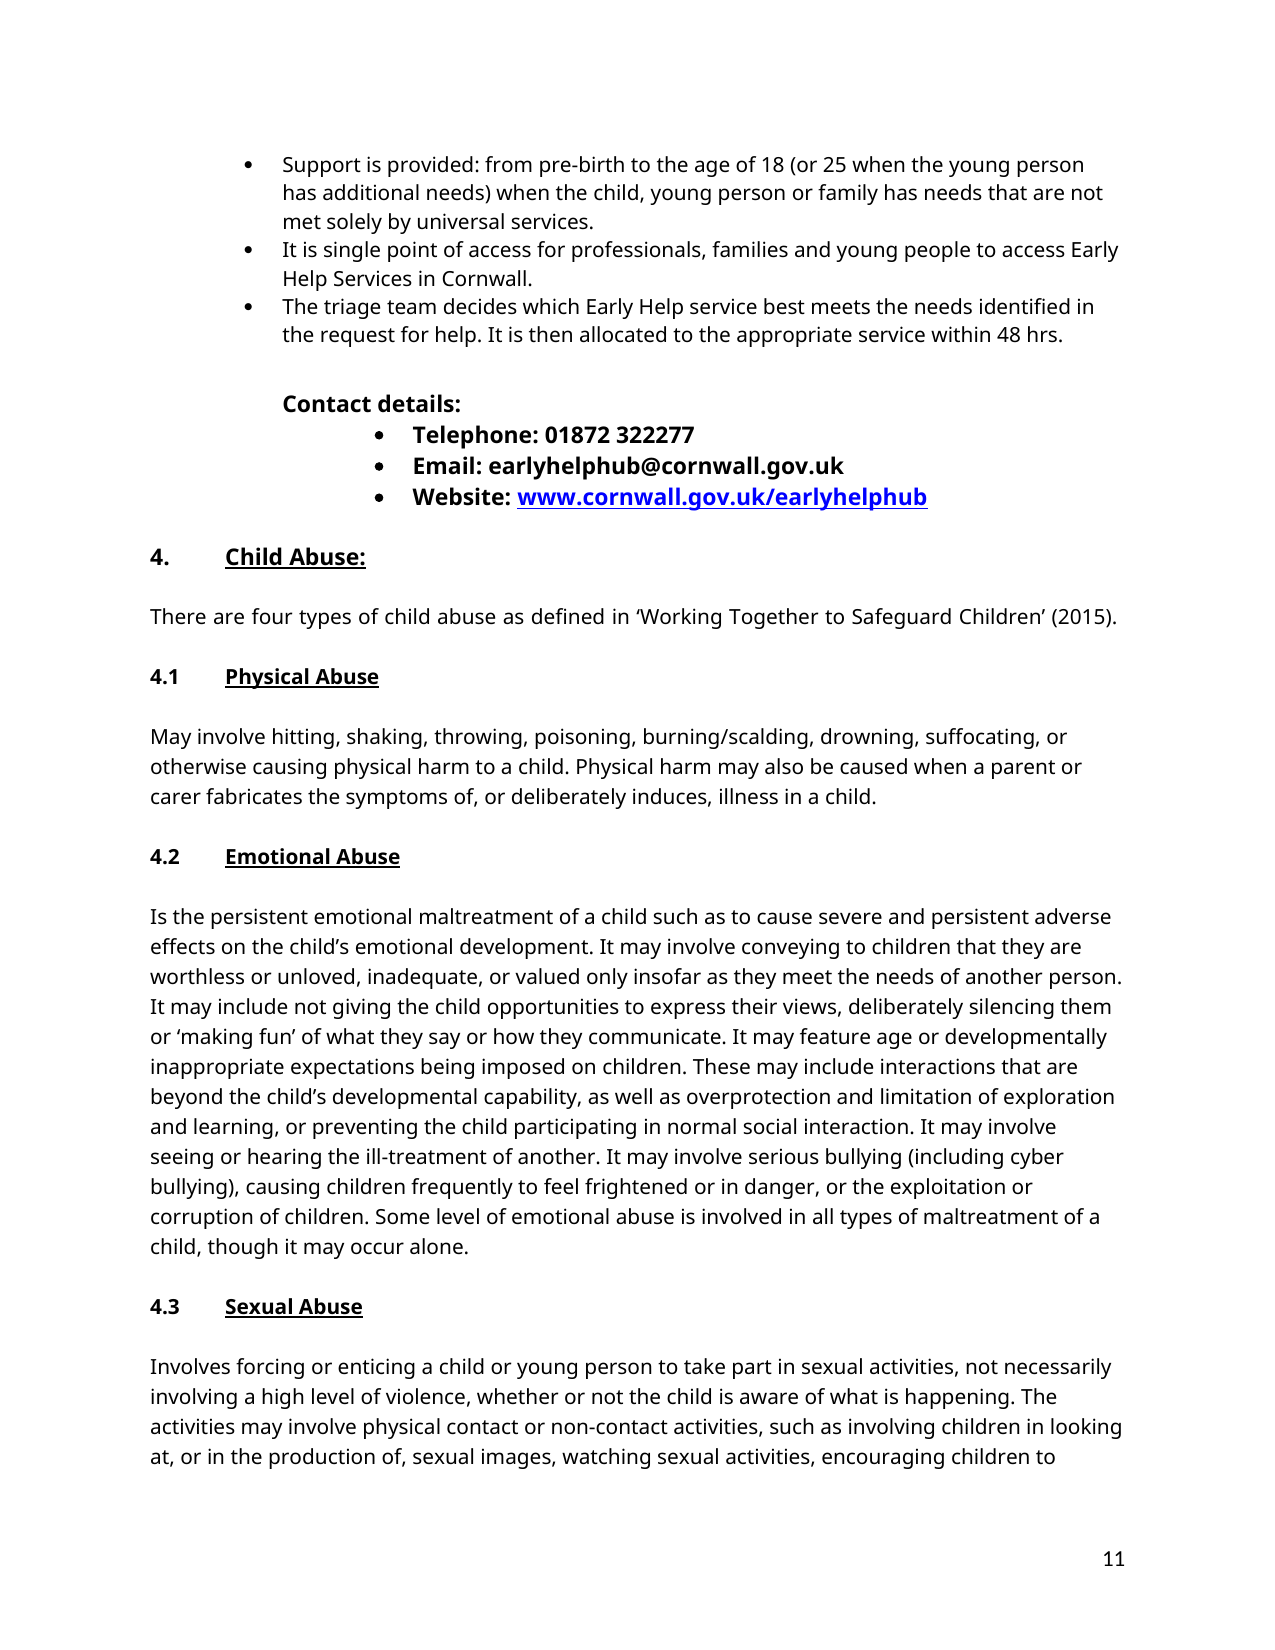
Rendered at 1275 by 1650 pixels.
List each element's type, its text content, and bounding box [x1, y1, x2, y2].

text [150, 1351, 1125, 1471]
list It is single point of access for professionals, families and young people to access Early Help Services in Cornwall. [244, 235, 1125, 292]
list Website: www.cornwall.gov.uk/earlyhelphub [375, 481, 1125, 512]
text 4.3 Sexual Abuse [150, 1291, 1125, 1321]
list Telephone: 01872 322277 [375, 419, 1125, 450]
text May involve hitting, shaking, throwing, poisoning, burning/scalding, drowning, suffocating, or otherwise causing physical harm to a child. Physical harm may also be caused when a parent or carer fabricates the symptoms of, or deliberately induces, illness in a child. [150, 721, 1125, 841]
text 4.2 Emotional Abuse [150, 841, 1125, 871]
text Is the persistent emotional maltreatment of a child such as to cause severe and persistent adverse effects on the child’s emotional development. It may involve conveying to children that they are worthless or unloved, inadequate, or valued only insofar as they meet the needs of another person. It may include not giving the child opportunities to express their views, deliberately silencing them or ‘making fun’ of what they say or how they communicate. It may feature age or developmentally inappropriate expectations being imposed on children. These may include interactions that are beyond the child’s developmental capability, as well as overprotection and limitation of exploration and learning, or preventing the child participating in normal social interaction. It may involve seeing or hearing the ill-treatment of another. It may involve serious bullying (including cyber bullying), causing children frequently to feel frightened or in danger, or the exploitation or corruption of children. Some level of emotional abuse is involved in all types of maltreatment of a child, though it may occur alone. [150, 901, 1125, 1291]
list Support is provided: from pre-birth to the age of 18 (or 25 when the young person has additional needs) when the child, young person or family has needs that are not met solely by universal services. [244, 150, 1125, 235]
text There are four types of child abuse as defined in ‘Working Together to Safeguard Children’ (2015). [150, 601, 1125, 661]
text Contact details: [207, 387, 1125, 419]
text 4.1 Physical Abuse [150, 661, 1125, 691]
list Email: earlyhelphub@cornwall.gov.uk [375, 450, 1125, 481]
list The triage team decides which Early Help service best meets the needs identified in the request for help. It is then allocated to the appropriate service within 48 hrs. [244, 292, 1125, 349]
text 4. Child Abuse: [150, 541, 1125, 572]
